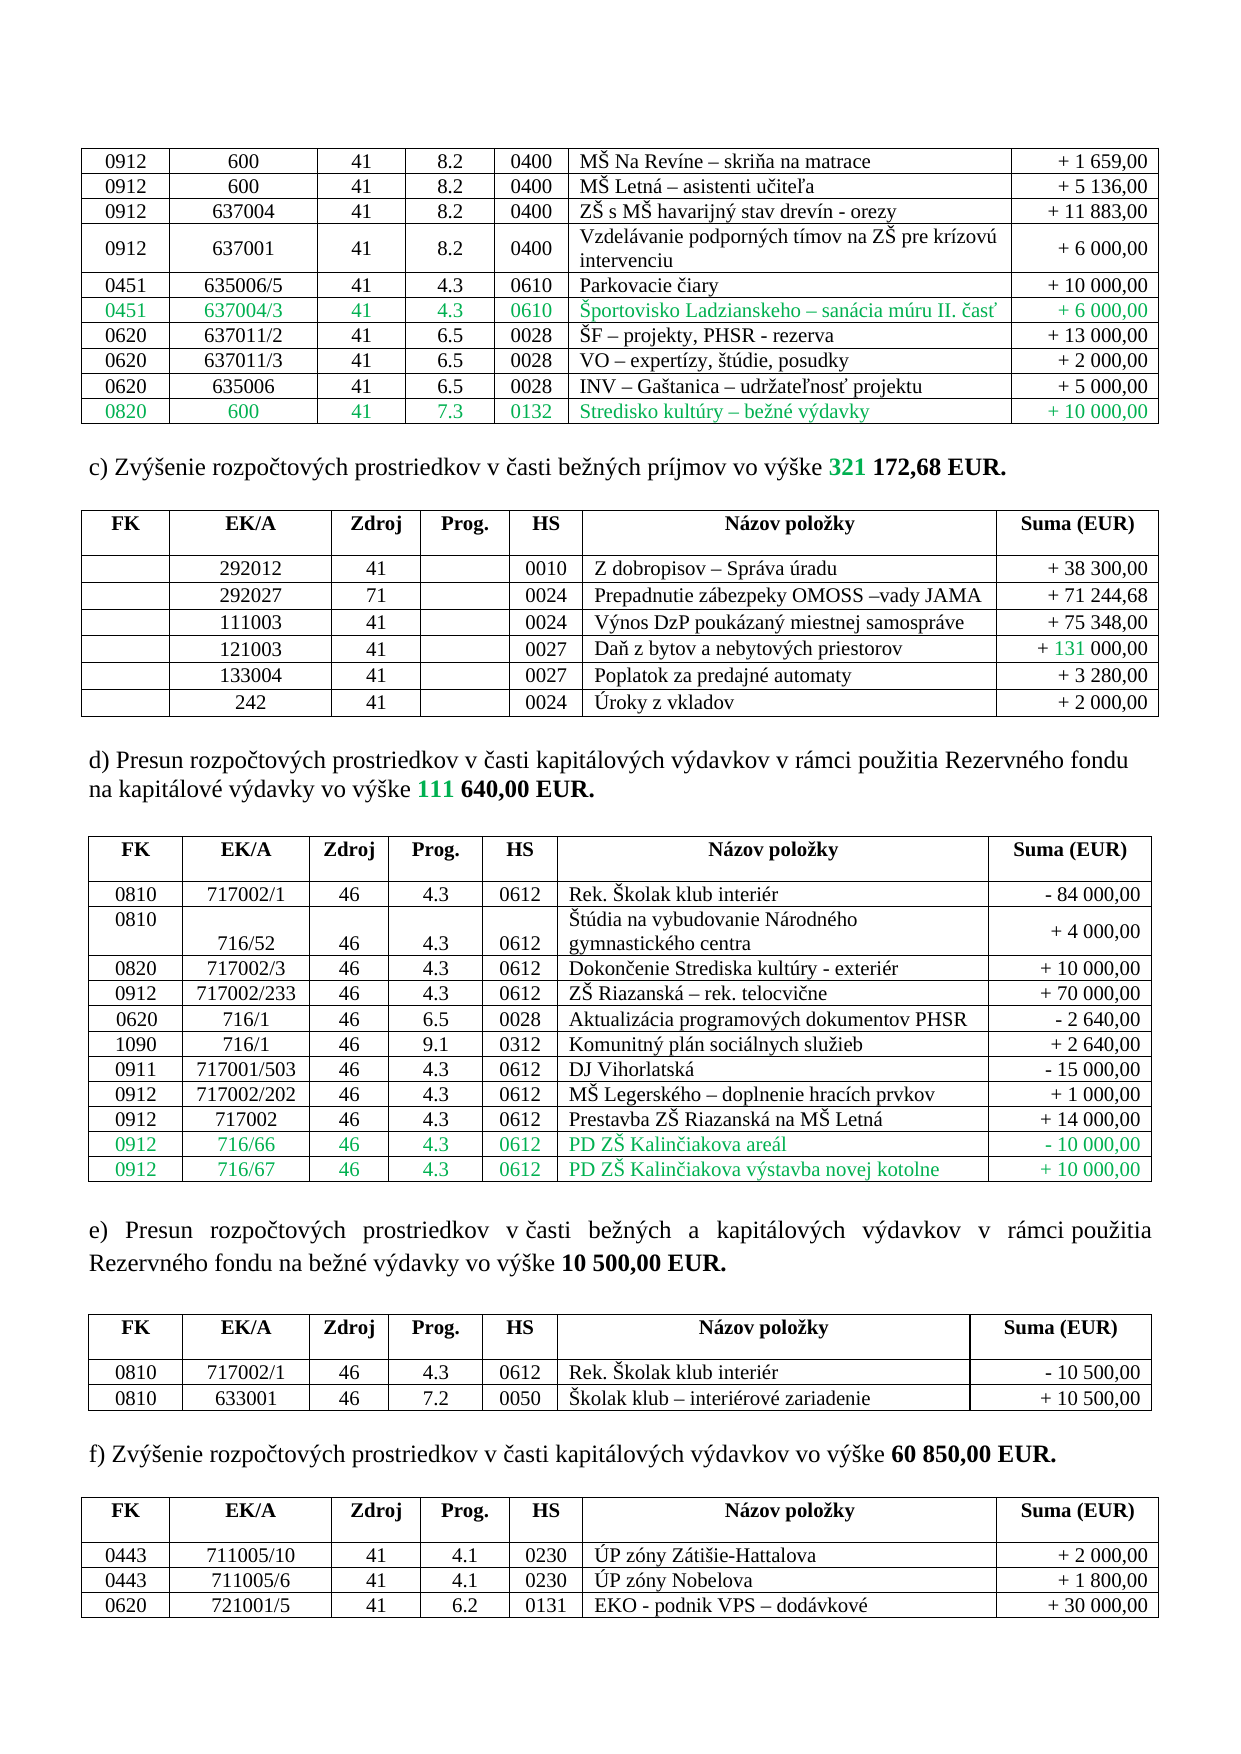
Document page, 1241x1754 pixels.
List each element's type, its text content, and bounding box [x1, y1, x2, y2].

table_cell + 5 000,00 [1012, 374, 1158, 398]
table_cell 41 [318, 374, 405, 398]
table_cell 0612 [483, 1057, 557, 1081]
table_cell 717002/233 [183, 981, 309, 1005]
table_cell 133004 [170, 663, 331, 689]
table_cell 0620 [82, 349, 169, 372]
table_cell 0400 [495, 149, 568, 173]
table_cell + 2 640,00 [989, 1032, 1151, 1056]
table_cell 41 [332, 610, 420, 635]
table_cell 46 [310, 1057, 388, 1081]
table_cell 4.3 [389, 956, 482, 980]
table_cell - 84 000,00 [989, 882, 1151, 906]
table_cell + 10 000,00 [1012, 399, 1158, 423]
table_cell 600 [170, 149, 317, 173]
table_cell 46 [310, 1385, 388, 1409]
table_cell 8.2 [406, 149, 494, 173]
table_cell Aktualizácia programových dokumentov PHSR [558, 1006, 988, 1031]
table_header FK [89, 837, 182, 881]
table_cell 4.3 [389, 1107, 482, 1131]
table_cell DJ Vihorlatská [558, 1057, 988, 1081]
table_cell 6.5 [389, 1006, 482, 1031]
table_cell Dokončenie Strediska kultúry - exteriér [558, 956, 988, 980]
table_cell 0820 [89, 956, 182, 980]
table_cell 0810 [89, 882, 182, 906]
table_header Prog. [389, 1315, 482, 1359]
table_cell 716/66 [183, 1132, 309, 1156]
table_cell 0620 [89, 1006, 182, 1031]
table_cell 0912 [82, 149, 169, 173]
table_header EK/A [170, 1498, 331, 1542]
table_cell 4.3 [389, 1132, 482, 1156]
table_cell [421, 556, 509, 582]
table_cell 0612 [483, 1082, 557, 1106]
table_cell 242 [170, 690, 331, 716]
table_header Názov položky [583, 511, 996, 555]
table_cell Prepadnutie zábezpeky OMOSS –vady JAMA [583, 583, 996, 608]
table_cell 0028 [483, 1006, 557, 1031]
table_cell 41 [318, 273, 405, 297]
table_cell + 2 000,00 [1012, 349, 1158, 372]
table_header Prog. [421, 1498, 509, 1542]
table_cell + 131 000,00 [997, 636, 1158, 662]
table_cell 4.3 [406, 298, 494, 322]
table_cell 7.2 [389, 1385, 482, 1409]
table_cell PD ZŠ Kalinčiakova areál [558, 1132, 988, 1156]
table_cell 717002/1 [183, 882, 309, 906]
table_cell + 30 000,00 [997, 1593, 1158, 1617]
table_cell 0010 [510, 556, 582, 582]
table_cell 46 [310, 1032, 388, 1056]
table_cell + 6 000,00 [1012, 224, 1158, 272]
table_cell ÚP zóny Nobelova [583, 1568, 996, 1592]
table_cell 6.5 [406, 349, 494, 372]
table_header HS [510, 1498, 582, 1542]
table_cell ŠF – projekty, PHSR - rezerva [569, 323, 1011, 347]
table_cell Parkovacie čiary [569, 273, 1011, 297]
table_cell + 10 000,00 [1012, 273, 1158, 297]
table_cell + 38 300,00 [997, 556, 1158, 582]
table_cell 717002 [183, 1107, 309, 1131]
table_cell - 10 500,00 [971, 1360, 1151, 1384]
table_cell 41 [332, 636, 420, 662]
table_cell 716/1 [183, 1006, 309, 1031]
table_header EK/A [183, 837, 309, 881]
table_cell 4.3 [389, 882, 482, 906]
table_cell + 6 000,00 [1012, 298, 1158, 322]
table_cell + 71 244,68 [997, 583, 1158, 608]
table_cell 46 [310, 907, 388, 955]
table_cell ÚP zóny Zátišie-Hattalova [583, 1543, 996, 1567]
table_cell 717002/202 [183, 1082, 309, 1106]
table_cell MŠ Legerského – doplnenie hracích prvkov [558, 1082, 988, 1106]
table_cell 41 [318, 298, 405, 322]
table_cell PD ZŠ Kalinčiakova výstavba novej kotolne [558, 1157, 988, 1181]
table_cell 635006/5 [170, 273, 317, 297]
table_cell Výnos DzP poukázaný miestnej samospráve [583, 610, 996, 635]
table_cell 0612 [483, 907, 557, 955]
table_header Názov položky [558, 837, 988, 881]
table_cell 0451 [82, 298, 169, 322]
table_cell VO – expertízy, štúdie, posudky [569, 349, 1011, 372]
table_cell 0912 [89, 1082, 182, 1106]
table_cell Daň z bytov a nebytových priestorov [583, 636, 996, 662]
table_cell 41 [318, 174, 405, 198]
table_cell 0620 [82, 374, 169, 398]
table_cell - 10 000,00 [989, 1132, 1151, 1156]
table_cell 637004 [170, 199, 317, 223]
table_cell + 3 280,00 [997, 663, 1158, 689]
table_cell 46 [310, 1132, 388, 1156]
table_cell 41 [332, 1593, 420, 1617]
table_cell 716/67 [183, 1157, 309, 1181]
table_cell 0400 [495, 224, 568, 272]
table_cell 0028 [495, 374, 568, 398]
table_cell 46 [310, 956, 388, 980]
table_cell Stredisko kultúry – bežné výdavky [569, 399, 1011, 423]
table_cell 8.2 [406, 224, 494, 272]
table_cell [82, 663, 169, 689]
table_cell 41 [332, 1543, 420, 1567]
table_cell 0612 [483, 956, 557, 980]
table_cell 0612 [483, 1107, 557, 1131]
table_cell 7.3 [406, 399, 494, 423]
table_cell 41 [332, 556, 420, 582]
table_cell 716/52 [183, 907, 309, 955]
table_cell + 75 348,00 [997, 610, 1158, 635]
table_cell 71 [332, 583, 420, 608]
table_header Suma (EUR) [997, 511, 1158, 555]
table_cell 721001/5 [170, 1593, 331, 1617]
table_cell 0610 [495, 273, 568, 297]
table_cell [82, 636, 169, 662]
table_cell 0131 [510, 1593, 582, 1617]
table_cell + 2 000,00 [997, 1543, 1158, 1567]
table_cell 0912 [89, 981, 182, 1005]
table_cell 8.2 [406, 199, 494, 223]
table_cell 4.3 [389, 1360, 482, 1384]
table_cell 0028 [495, 349, 568, 372]
table_cell [421, 636, 509, 662]
table_cell [421, 610, 509, 635]
table_cell + 70 000,00 [989, 981, 1151, 1005]
table_cell 0810 [89, 1360, 182, 1384]
table_cell 0912 [89, 1107, 182, 1131]
table_cell 4.3 [389, 1057, 482, 1081]
table_header Zdroj [310, 1315, 388, 1359]
text d) Presun rozpočtových prostriedkov v časti kapitálových výdavkov v rámci použitia Rezervného fondu na kapitálové výdavky vo výške 111 640,00 EUR. [88, 745, 1152, 803]
table_cell Športovisko Ladzianskeho – sanácia múru II. časť [569, 298, 1011, 322]
table_cell [82, 690, 169, 716]
table_header HS [510, 511, 582, 555]
table_cell [82, 583, 169, 608]
table_cell 0612 [483, 882, 557, 906]
table_cell 637001 [170, 224, 317, 272]
table_header Zdroj [332, 1498, 420, 1542]
table_cell Štúdia na vybudovanie Národného gymnastického centra [558, 907, 988, 955]
table_cell 46 [310, 1107, 388, 1131]
table_cell 637004/3 [170, 298, 317, 322]
table_cell + 13 000,00 [1012, 323, 1158, 347]
table_cell ZŠ s MŠ havarijný stav drevín - orezy [569, 199, 1011, 223]
table_cell 0810 [89, 907, 182, 955]
table_cell INV – Gaštanica – udržateľnosť projektu [569, 374, 1011, 398]
text f) Zvýšenie rozpočtových prostriedkov v časti kapitálových výdavkov vo výške 60 850,00 EUR. [88, 1439, 1093, 1468]
table_cell 0810 [89, 1385, 182, 1409]
table_cell + 2 000,00 [997, 690, 1158, 716]
table_cell 0400 [495, 199, 568, 223]
table_header FK [82, 1498, 169, 1542]
table_cell 0912 [82, 199, 169, 223]
table_header HS [483, 837, 557, 881]
table_header Názov položky [558, 1315, 969, 1359]
table_header Suma (EUR) [971, 1315, 1151, 1359]
table_cell 292012 [170, 556, 331, 582]
table_cell 46 [310, 1006, 388, 1031]
table_cell 711005/6 [170, 1568, 331, 1592]
table_cell + 1 800,00 [997, 1568, 1158, 1592]
table_cell 41 [318, 349, 405, 372]
table_cell 0132 [495, 399, 568, 423]
table_cell 46 [310, 1157, 388, 1181]
table_cell [82, 610, 169, 635]
table_cell 6.5 [406, 374, 494, 398]
table_cell 0443 [82, 1543, 169, 1567]
table_cell 0312 [483, 1032, 557, 1056]
table_cell 0230 [510, 1568, 582, 1592]
table_header FK [89, 1315, 182, 1359]
table_cell 41 [318, 199, 405, 223]
table_cell 0230 [510, 1543, 582, 1567]
table_header Zdroj [310, 837, 388, 881]
table_cell [421, 690, 509, 716]
table_cell 41 [318, 399, 405, 423]
table_cell 0612 [483, 1132, 557, 1156]
table_cell [421, 583, 509, 608]
table_cell 0820 [82, 399, 169, 423]
table_header HS [483, 1315, 557, 1359]
table_header Suma (EUR) [989, 837, 1151, 881]
table_cell Vzdelávanie podporných tímov na ZŠ pre krízovú intervenciu [569, 224, 1011, 272]
table_cell 46 [310, 981, 388, 1005]
table_cell 6.2 [421, 1593, 509, 1617]
table_cell 41 [318, 149, 405, 173]
table_cell 41 [332, 1568, 420, 1592]
table_cell 4.1 [421, 1568, 509, 1592]
table_cell 46 [310, 1360, 388, 1384]
table_cell 0612 [483, 981, 557, 1005]
table_cell [82, 556, 169, 582]
table_cell 111003 [170, 610, 331, 635]
table_cell 4.3 [389, 1157, 482, 1181]
table_cell 717001/503 [183, 1057, 309, 1081]
table_cell + 5 136,00 [1012, 174, 1158, 198]
table_cell + 10 000,00 [989, 956, 1151, 980]
table_cell 6.5 [406, 323, 494, 347]
table_cell 0612 [483, 1157, 557, 1181]
text c) Zvýšenie rozpočtových prostriedkov v časti bežných príjmov vo výške 321 172,68 EUR. [88, 452, 1093, 481]
table_header Zdroj [332, 511, 420, 555]
table_cell - 2 640,00 [989, 1006, 1151, 1031]
table_cell 4.3 [406, 273, 494, 297]
table_cell + 11 883,00 [1012, 199, 1158, 223]
table_cell 716/1 [183, 1032, 309, 1056]
table_cell Rek. Školak klub interiér [558, 1360, 969, 1384]
table_header EK/A [183, 1315, 309, 1359]
table_cell 635006 [170, 374, 317, 398]
table_cell Školak klub – interiérové zariadenie [558, 1385, 969, 1409]
table_cell 0912 [89, 1157, 182, 1181]
table_cell Komunitný plán sociálnych služieb [558, 1032, 988, 1056]
table_cell 41 [332, 690, 420, 716]
table_cell 0050 [483, 1385, 557, 1409]
table_cell 4.1 [421, 1543, 509, 1567]
table_cell 4.3 [389, 907, 482, 955]
list e) Presun rozpočtových prostriedkov v časti bežných a kapitálových výdavkov v rámci použitia Rezervného fondu na bežné výdavky vo výške 10 500,00 EUR. [88, 1215, 1152, 1277]
table_cell Rek. Školak klub interiér [558, 882, 988, 906]
table_cell + 1 659,00 [1012, 149, 1158, 173]
table_cell 0024 [510, 610, 582, 635]
table_cell 0612 [483, 1360, 557, 1384]
table_cell 0024 [510, 583, 582, 608]
table_header EK/A [170, 511, 331, 555]
table_cell 0028 [495, 323, 568, 347]
table_cell 600 [170, 399, 317, 423]
table_header Prog. [389, 837, 482, 881]
table_cell 9.1 [389, 1032, 482, 1056]
table_cell 0024 [510, 690, 582, 716]
table_cell 0443 [82, 1568, 169, 1592]
table_cell 0610 [495, 298, 568, 322]
table_cell 0027 [510, 663, 582, 689]
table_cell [583, 1593, 996, 1617]
table_cell 711005/10 [170, 1543, 331, 1567]
table_cell 0451 [82, 273, 169, 297]
table_cell 600 [170, 174, 317, 198]
table_cell 0620 [82, 1593, 169, 1617]
table_header Prog. [421, 511, 509, 555]
table_header Názov položky [583, 1498, 996, 1542]
table_cell 633001 [183, 1385, 309, 1409]
table_cell [421, 663, 509, 689]
table_cell 121003 [170, 636, 331, 662]
table_cell 8.2 [406, 174, 494, 198]
table_header FK [82, 511, 169, 555]
table_cell Z dobropisov – Správa úradu [583, 556, 996, 582]
table_header Suma (EUR) [997, 1498, 1158, 1542]
table_cell 4.3 [389, 1082, 482, 1106]
table_cell 0912 [82, 174, 169, 198]
table_cell + 10 500,00 [971, 1385, 1151, 1409]
table_cell 0912 [82, 224, 169, 272]
table_cell 46 [310, 882, 388, 906]
table_cell ZŠ Riazanská – rek. telocvične [558, 981, 988, 1005]
table_cell 1090 [89, 1032, 182, 1056]
table_cell 637011/3 [170, 349, 317, 372]
table_cell 717002/1 [183, 1360, 309, 1384]
table_cell 4.3 [389, 981, 482, 1005]
table_cell MŠ Na Revíne – skriňa na matrace [569, 149, 1011, 173]
table_cell Poplatok za predajné automaty [583, 663, 996, 689]
table_cell + 10 000,00 [989, 1157, 1151, 1181]
table_cell + 14 000,00 [989, 1107, 1151, 1131]
table_cell 0620 [82, 323, 169, 347]
table_cell 41 [332, 663, 420, 689]
table_cell - 15 000,00 [989, 1057, 1151, 1081]
table_cell Úroky z vkladov [583, 690, 996, 716]
table_cell + 1 000,00 [989, 1082, 1151, 1106]
table_cell 292027 [170, 583, 331, 608]
table_cell Prestavba ZŠ Riazanská na MŠ Letná [558, 1107, 988, 1131]
table_cell 0912 [89, 1132, 182, 1156]
table_cell 46 [310, 1082, 388, 1106]
table_cell 0400 [495, 174, 568, 198]
table_cell 637011/2 [170, 323, 317, 347]
table_cell + 4 000,00 [989, 907, 1151, 955]
table_cell 0911 [89, 1057, 182, 1081]
table_cell 717002/3 [183, 956, 309, 980]
table_cell MŠ Letná – asistenti učiteľa [569, 174, 1011, 198]
table_cell 41 [318, 224, 405, 272]
table_cell 41 [318, 323, 405, 347]
table_cell 0027 [510, 636, 582, 662]
